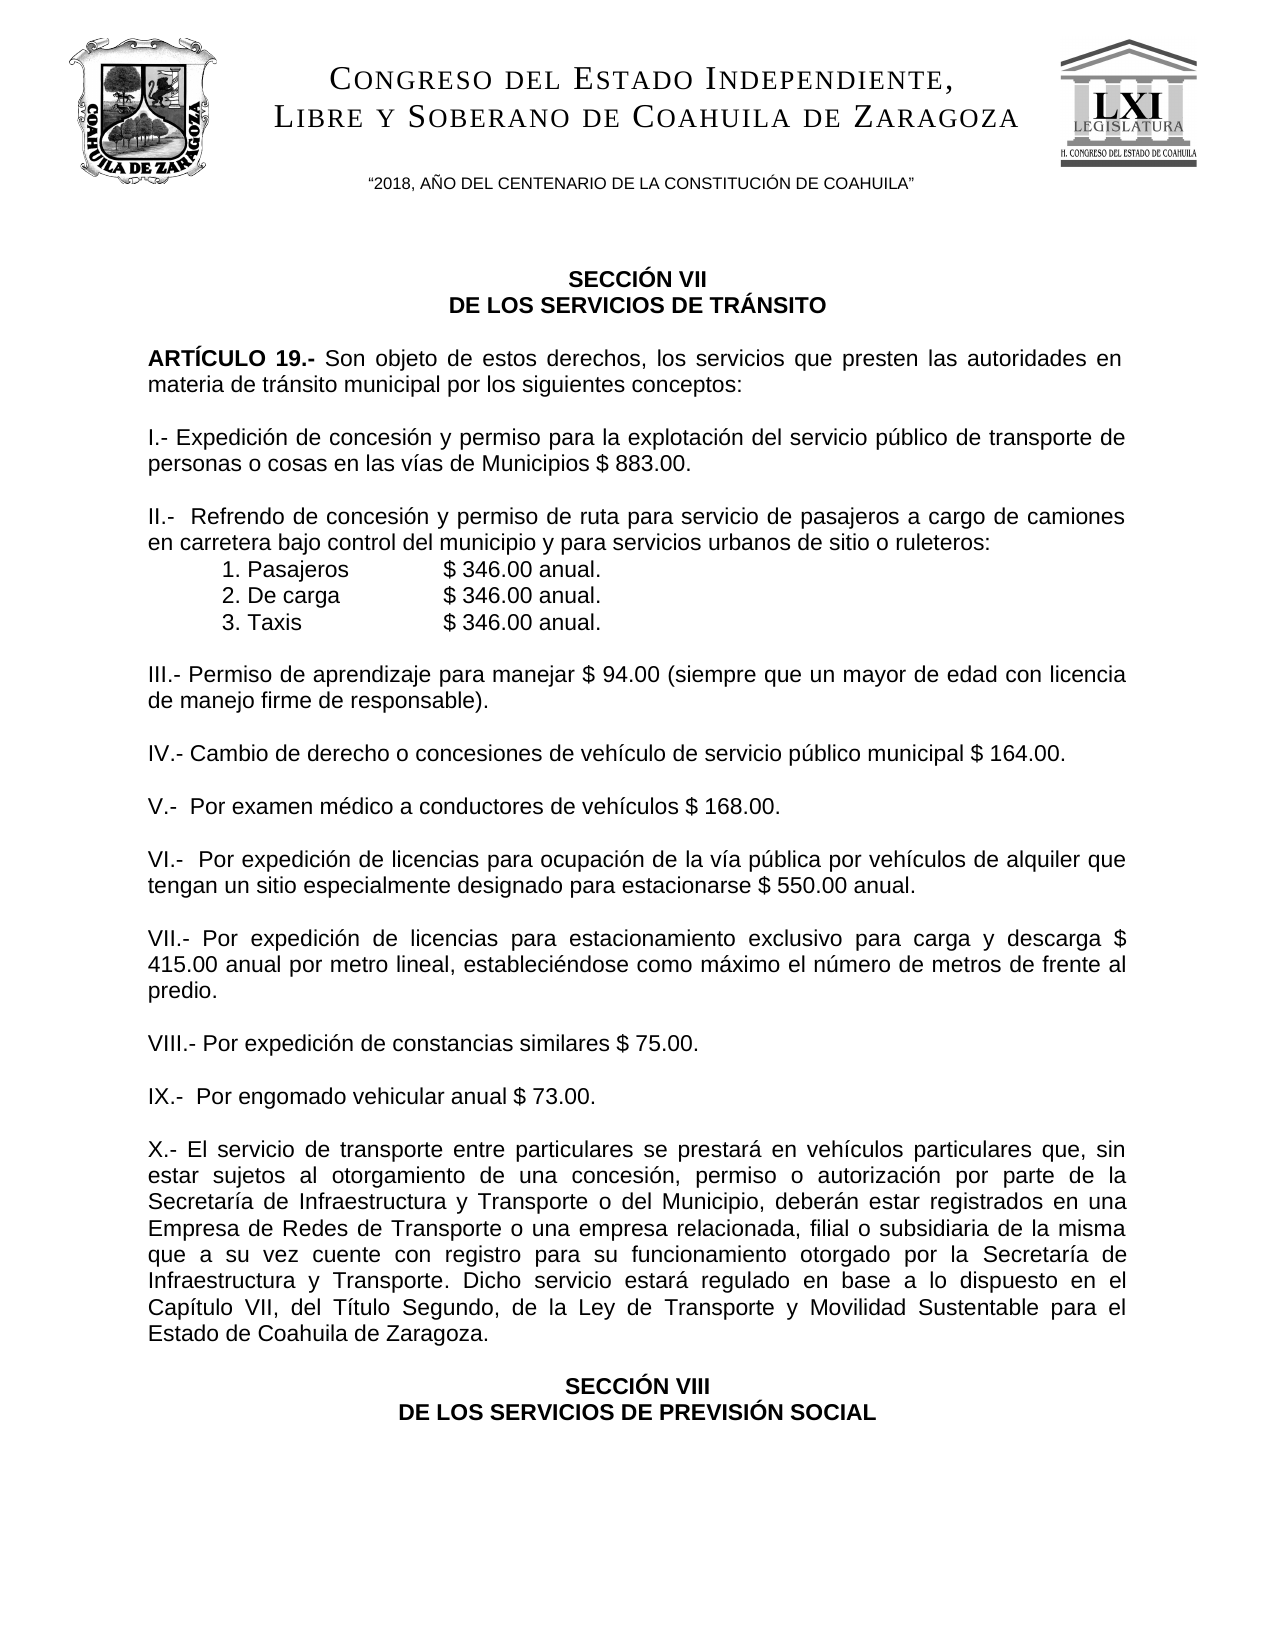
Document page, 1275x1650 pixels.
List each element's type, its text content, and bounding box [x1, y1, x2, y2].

text 2. De carga $ 346.00 anual. [148, 582, 1127, 608]
text ARTÍCULO 19.- Son objeto de estos derechos, los servicios que presten las autoridades en materia de tránsito municipal por los siguientes conceptos: [148, 345, 1122, 398]
picture [68, 38, 217, 184]
text X.- El servicio de transporte entre particulares se prestará en vehículos particulares que, sin estar sujetos al otorgamiento de una concesión, permiso o autorización por parte de la Secretaría de Infraestructura y Transporte o del Municipio, deberán estar registrados en una Empresa de Redes de Transporte o una empresa relacionada, filial o subsidiaria de la misma que a su vez cuente con registro para su funcionamiento otorgado por la Secretaría de Infraestructura y Transporte. Dicho servicio estará regulado en base a lo dispuesto en el Capítulo VII, del Título Segundo, de la Ley de Transporte y Movilidad Sustentable para el Estado de Coahuila de Zaragoza. [148, 1136, 1127, 1346]
text 3. Taxis $ 346.00 anual. [148, 608, 1127, 635]
text DE LOS SERVICIOS DE TRÁNSITO [148, 292, 1127, 318]
text III.- Permiso de aprendizaje para manejar $ 94.00 (siempre que un mayor de edad con licencia de manejo firme de responsable). [148, 661, 1127, 714]
picture [1059, 36, 1198, 170]
text II.- Refrendo de concesión y permiso de ruta para servicio de pasajeros a cargo de camiones en carretera bajo control del municipio y para servicios urbanos de sitio o ruleteros: [148, 503, 1127, 556]
text VI.- Por expedición de licencias para ocupación de la vía pública por vehículos de alquiler que tengan un sitio especialmente designado para estacionarse $ 550.00 anual. [148, 846, 1127, 898]
text DE LOS SERVICIOS DE PREVISIÓN SOCIAL [148, 1399, 1127, 1425]
text VII.- Por expedición de licencias para estacionamiento exclusivo para carga y descarga $ 415.00 anual por metro lineal, estableciéndose como máximo el número de metros de frente al predio. [148, 925, 1127, 1004]
text I.- Expedición de concesión y permiso para la explotación del servicio público de transporte de personas o cosas en las vías de Municipios $ 883.00. [148, 424, 1127, 477]
text 1. Pasajeros $ 346.00 anual. [148, 556, 1127, 582]
text VIII.- Por expedición de constancias similares $ 75.00. [148, 1030, 1127, 1056]
text IV.- Cambio de derecho o concesiones de vehículo de servicio público municipal $ 164.00. [148, 740, 1127, 767]
text SECCIÓN VII [148, 266, 1127, 292]
text SECCIÓN VIII [148, 1373, 1127, 1399]
text V.- Por examen médico a conductores de vehículos $ 168.00. [148, 793, 1127, 819]
text IX.- Por engomado vehicular anual $ 73.00. [148, 1083, 1127, 1109]
